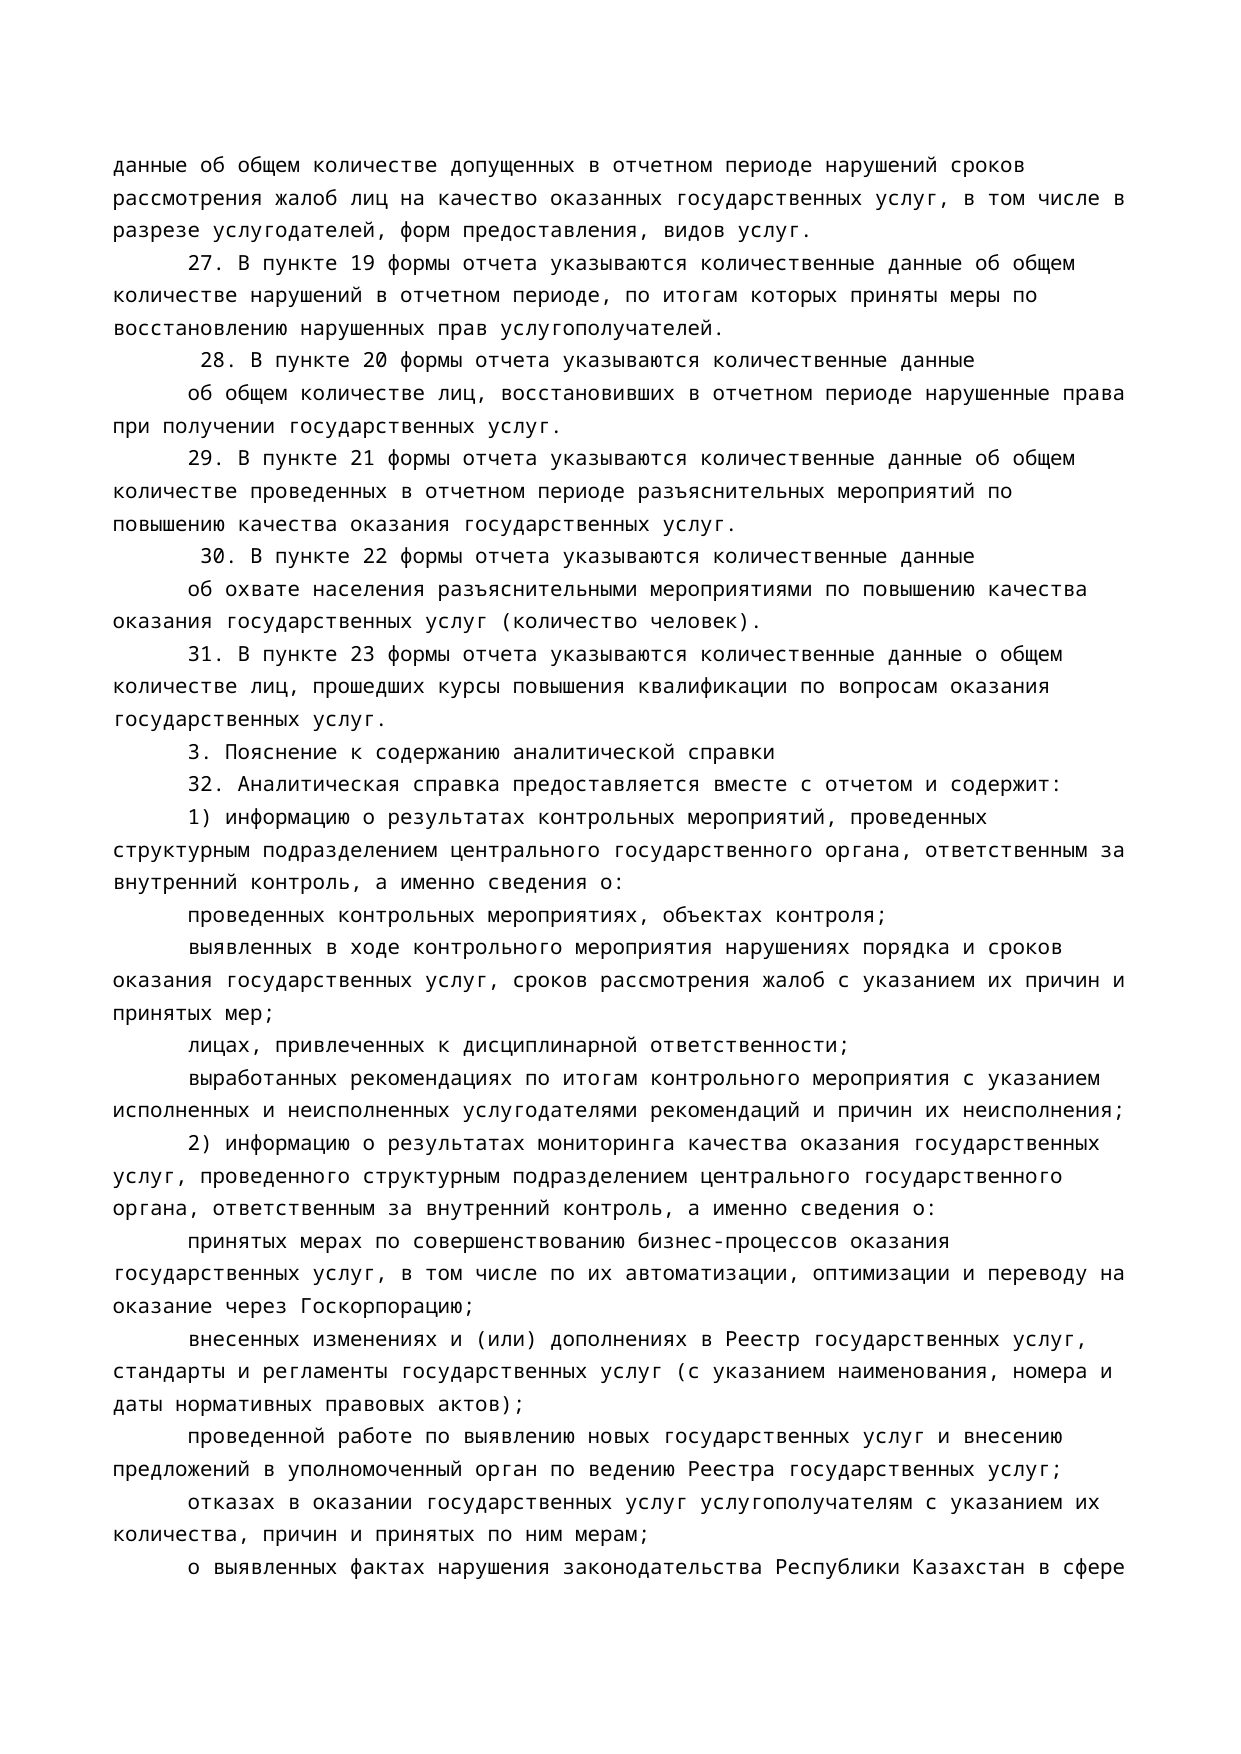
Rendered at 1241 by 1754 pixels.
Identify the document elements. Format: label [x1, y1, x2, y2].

text [112, 150, 1128, 1580]
